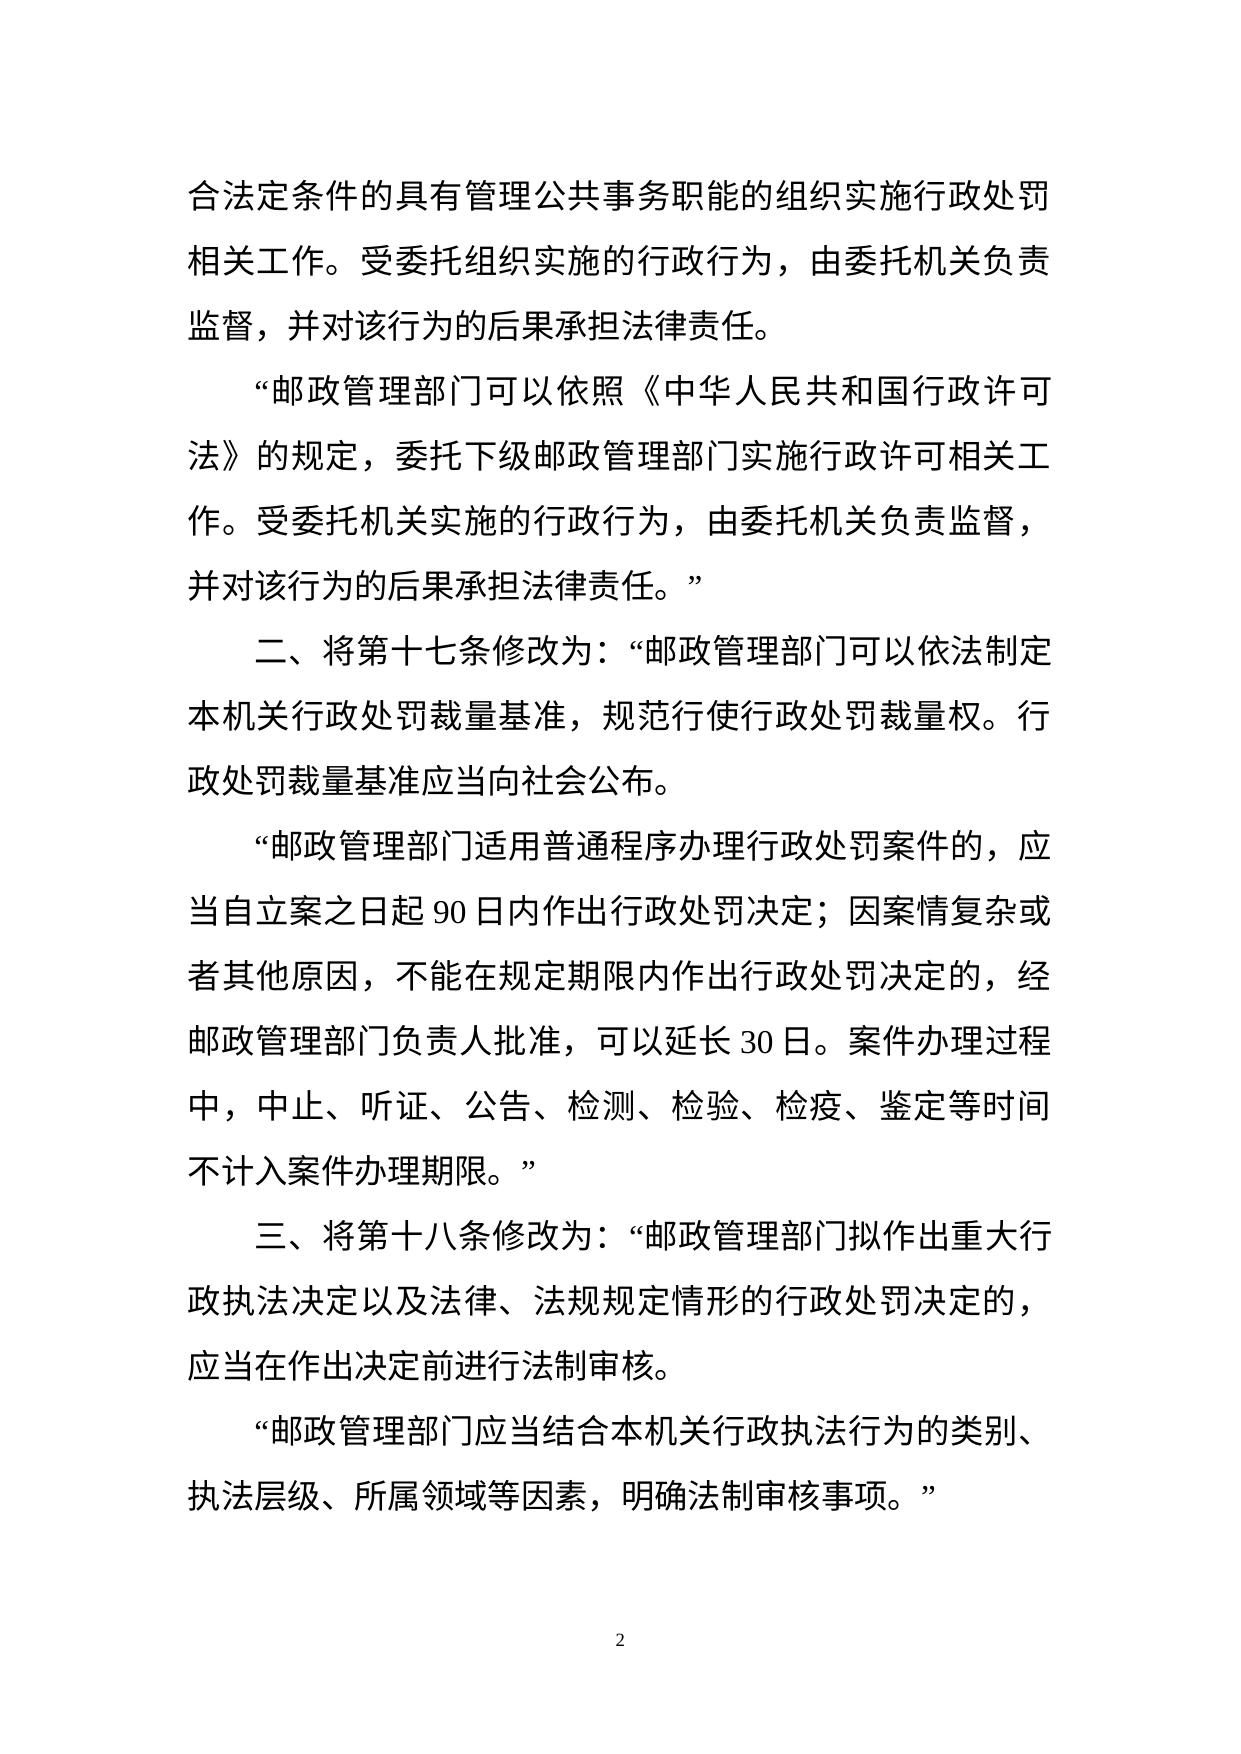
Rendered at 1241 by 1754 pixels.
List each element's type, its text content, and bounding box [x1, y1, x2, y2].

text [187, 162, 1053, 357]
text 三、将第十八条修改为：“邮政管理部门拟作出重大行政执法决定以及法律、法规规定情形的行政处罚决定的，应当在作出决定前进行法制审核。 [187, 1202, 1053, 1397]
text 二、将第十七条修改为：“邮政管理部门可以依法制定本机关行政处罚裁量基准，规范行使行政处罚裁量权。行政处罚裁量基准应当向社会公布。 [187, 617, 1053, 812]
text “邮政管理部门应当结合本机关行政执法行为的类别、执法层级、所属领域等因素，明确法制审核事项。” [187, 1397, 1053, 1527]
text “邮政管理部门适用普通程序办理行政处罚案件的，应当自立案之日起90日内作出行政处罚决定；因案情复杂或者其他原因，不能在规定期限内作出行政处罚决定的，经邮政管理部门负责人批准，可以延长30日。案件办理过程中，中止、听证、公告、检测、检验、检疫、鉴定等时间不计入案件办理期限。” [187, 812, 1053, 1202]
text “邮政管理部门可以依照《中华人民共和国行政许可法》的规定，委托下级邮政管理部门实施行政许可相关工作。受委托机关实施的行政行为，由委托机关负责监督，并对该行为的后果承担法律责任。” [187, 357, 1053, 617]
